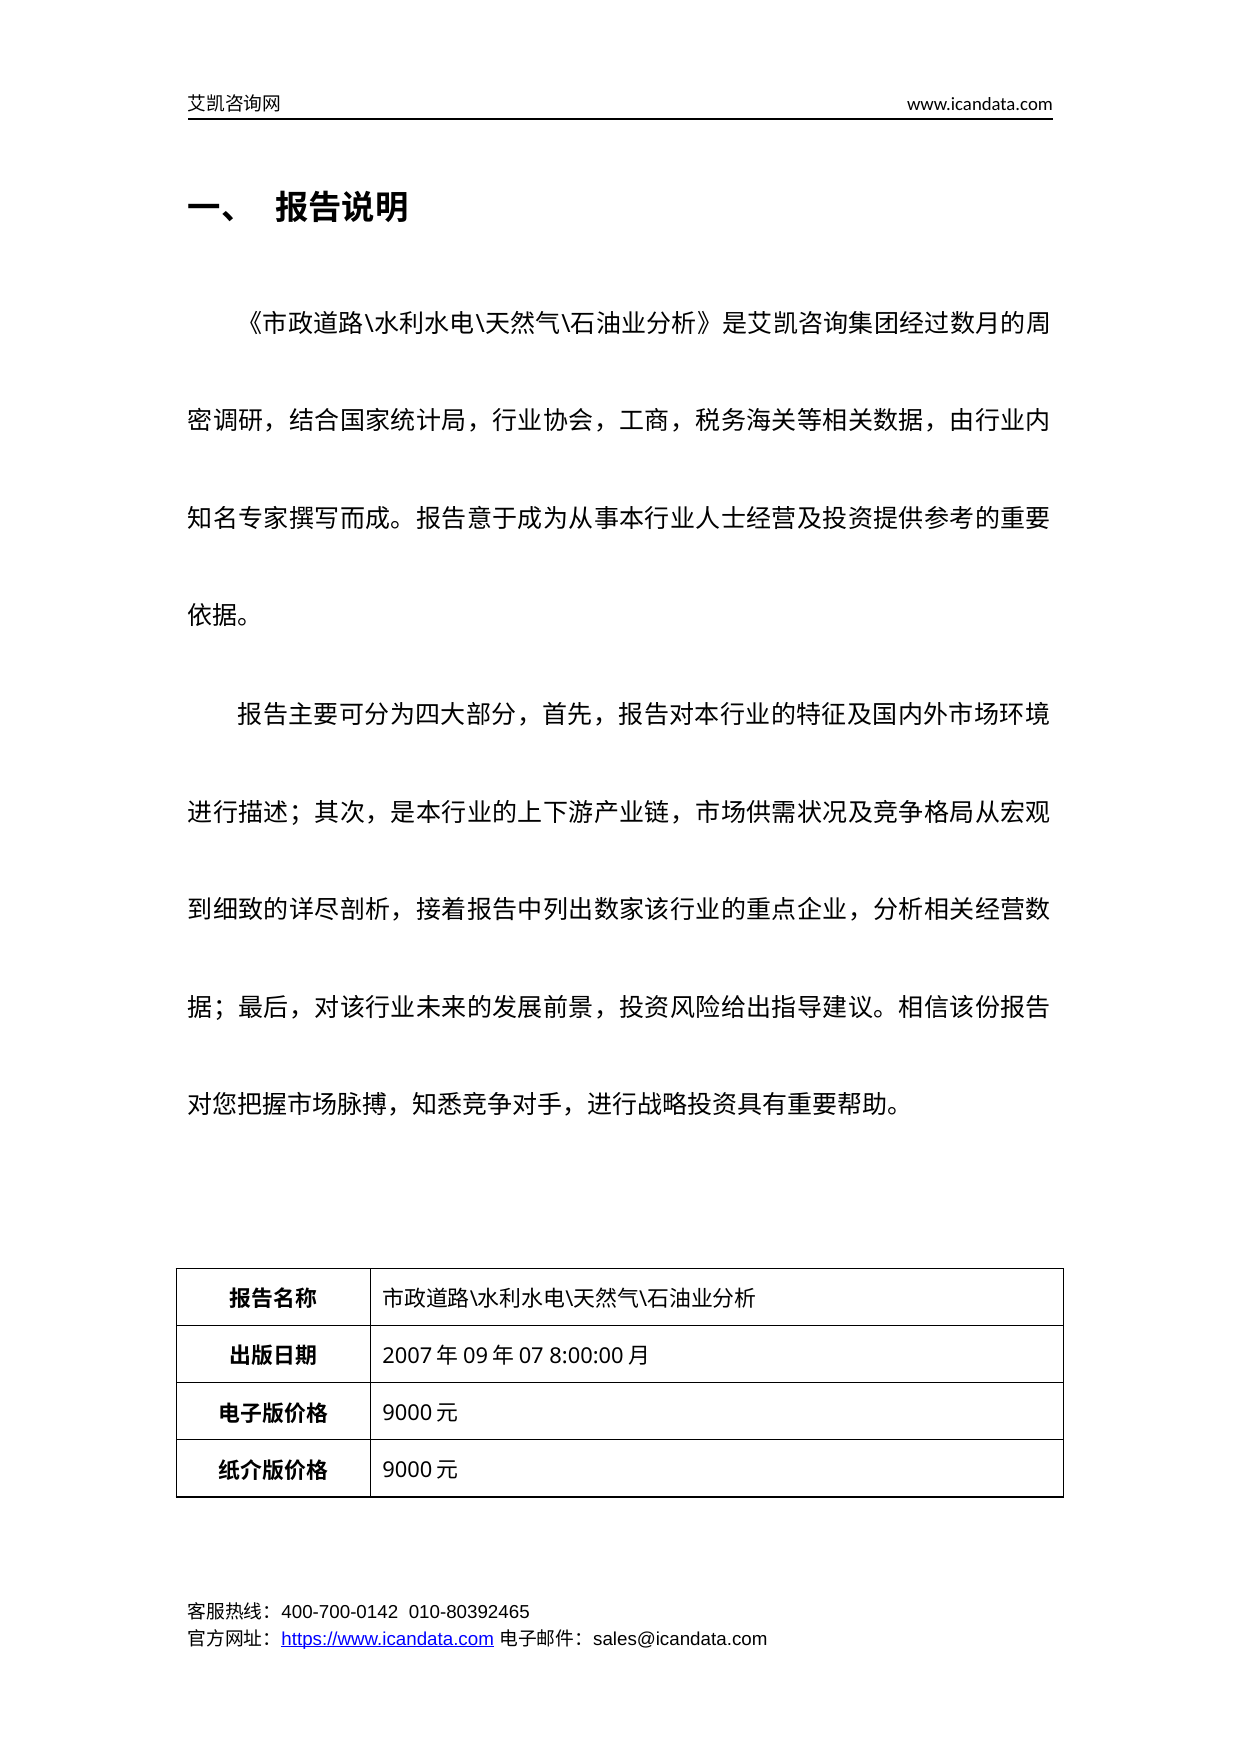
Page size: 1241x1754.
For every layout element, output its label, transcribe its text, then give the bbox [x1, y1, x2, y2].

table_cell 9000元 [371, 1440, 1063, 1496]
table_cell 纸介版价格 [177, 1440, 370, 1496]
table_cell 出版日期 [177, 1326, 370, 1382]
table_header 报告名称 [177, 1269, 370, 1325]
subtitle 报告说明 [187, 172, 1053, 237]
table_cell 9000元 [371, 1383, 1063, 1439]
table_cell 2007年09年07 8:00:00月 [371, 1326, 1063, 1382]
table_cell 电子版价格 [177, 1383, 370, 1439]
table_header 市政道路\水利水电\天然气\石油业分析 [371, 1269, 1063, 1325]
text 《市政道路\水利水电\天然气\石油业分析》是艾凯咨询集团经过数月的周密调研，结合国家统计局，行业协会，工商，税务海关等相关数据，由行业内知名专家撰写而成。报告意于成为从事本行业人士经营及投资提供参考的重要依据。 [187, 289, 1053, 646]
text 报告主要可分为四大部分，首先，报告对本行业的特征及国内外市场环境进行描述；其次，是本行业的上下游产业链，市场供需状况及竞争格局从宏观到细致的详尽剖析，接着报告中列出数家该行业的重点企业，分析相关经营数据；最后，对该行业未来的发展前景，投资风险给出指导建议。相信该份报告对您把握市场脉搏，知悉竞争对手，进行战略投资具有重要帮助。 [187, 681, 1053, 1136]
